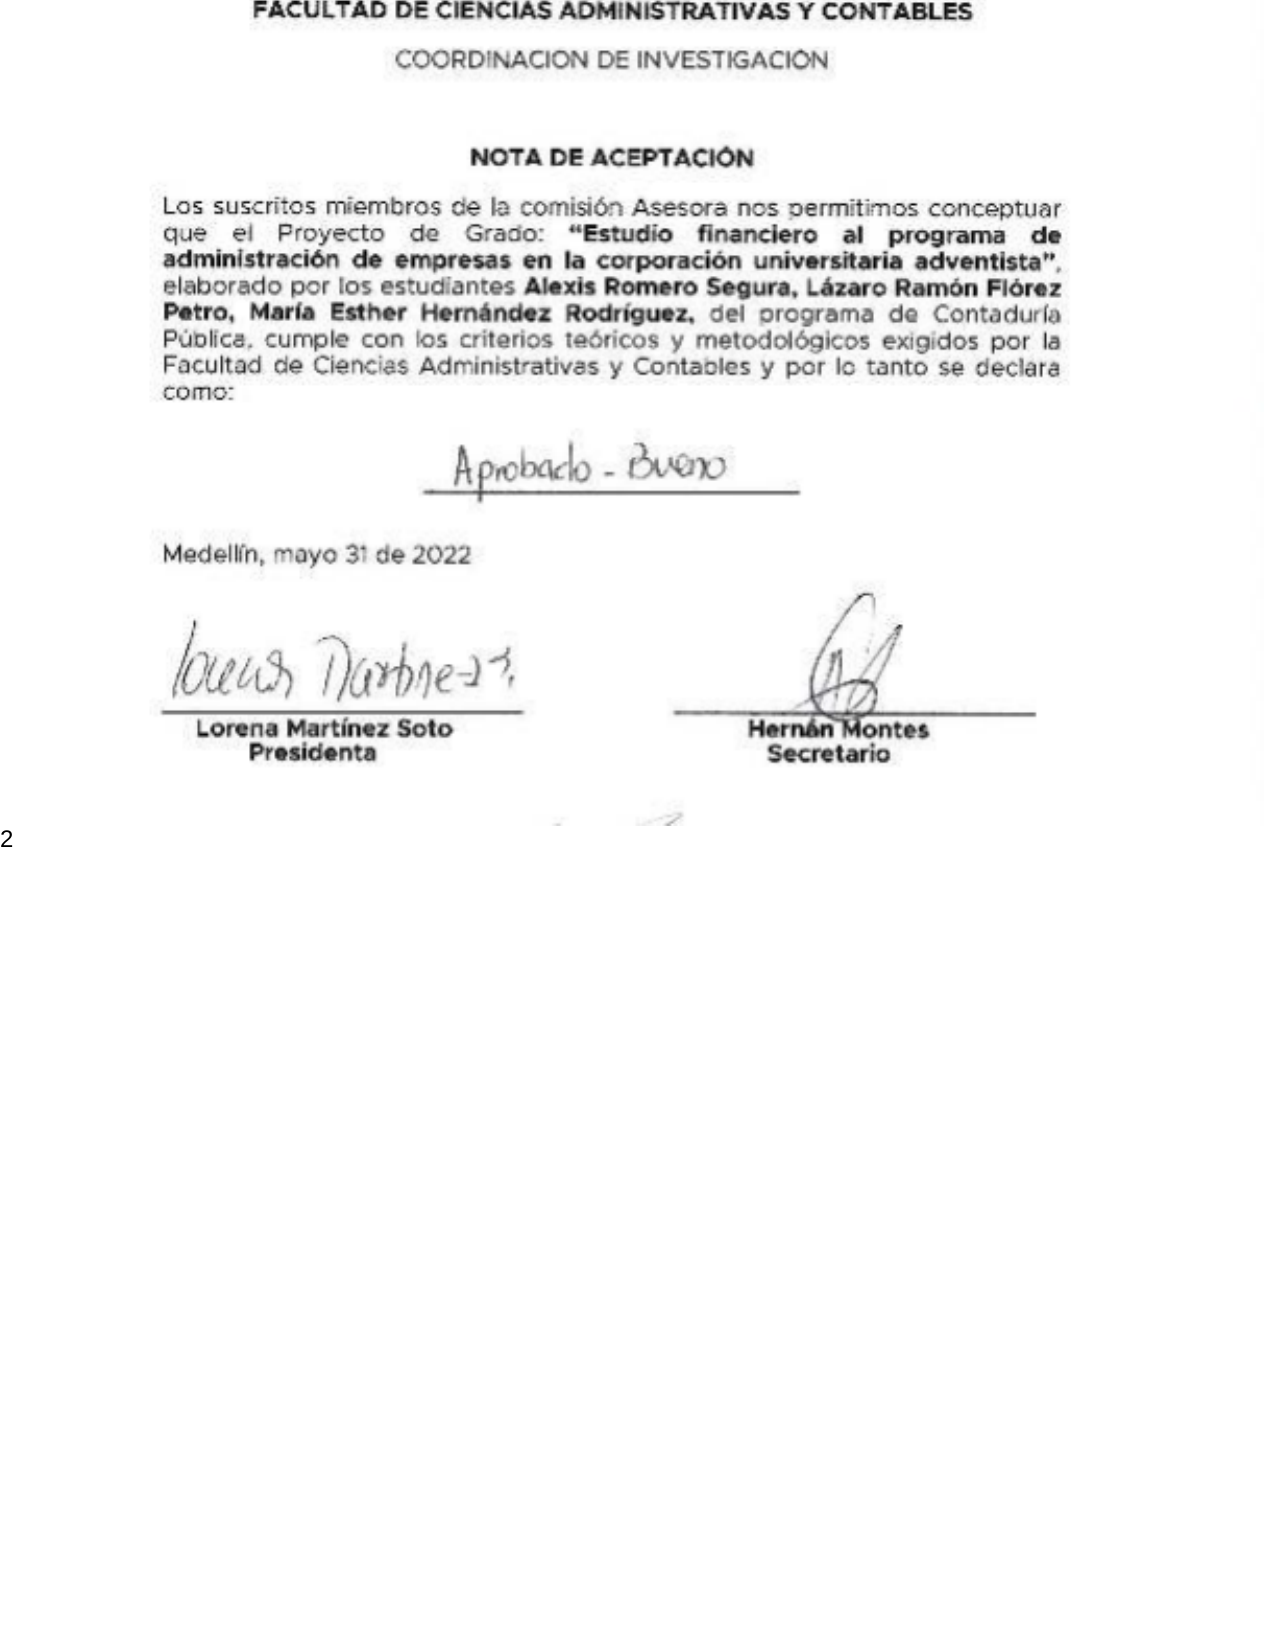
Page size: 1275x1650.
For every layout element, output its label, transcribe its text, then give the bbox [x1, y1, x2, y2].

picture [0, 0, 1264, 826]
